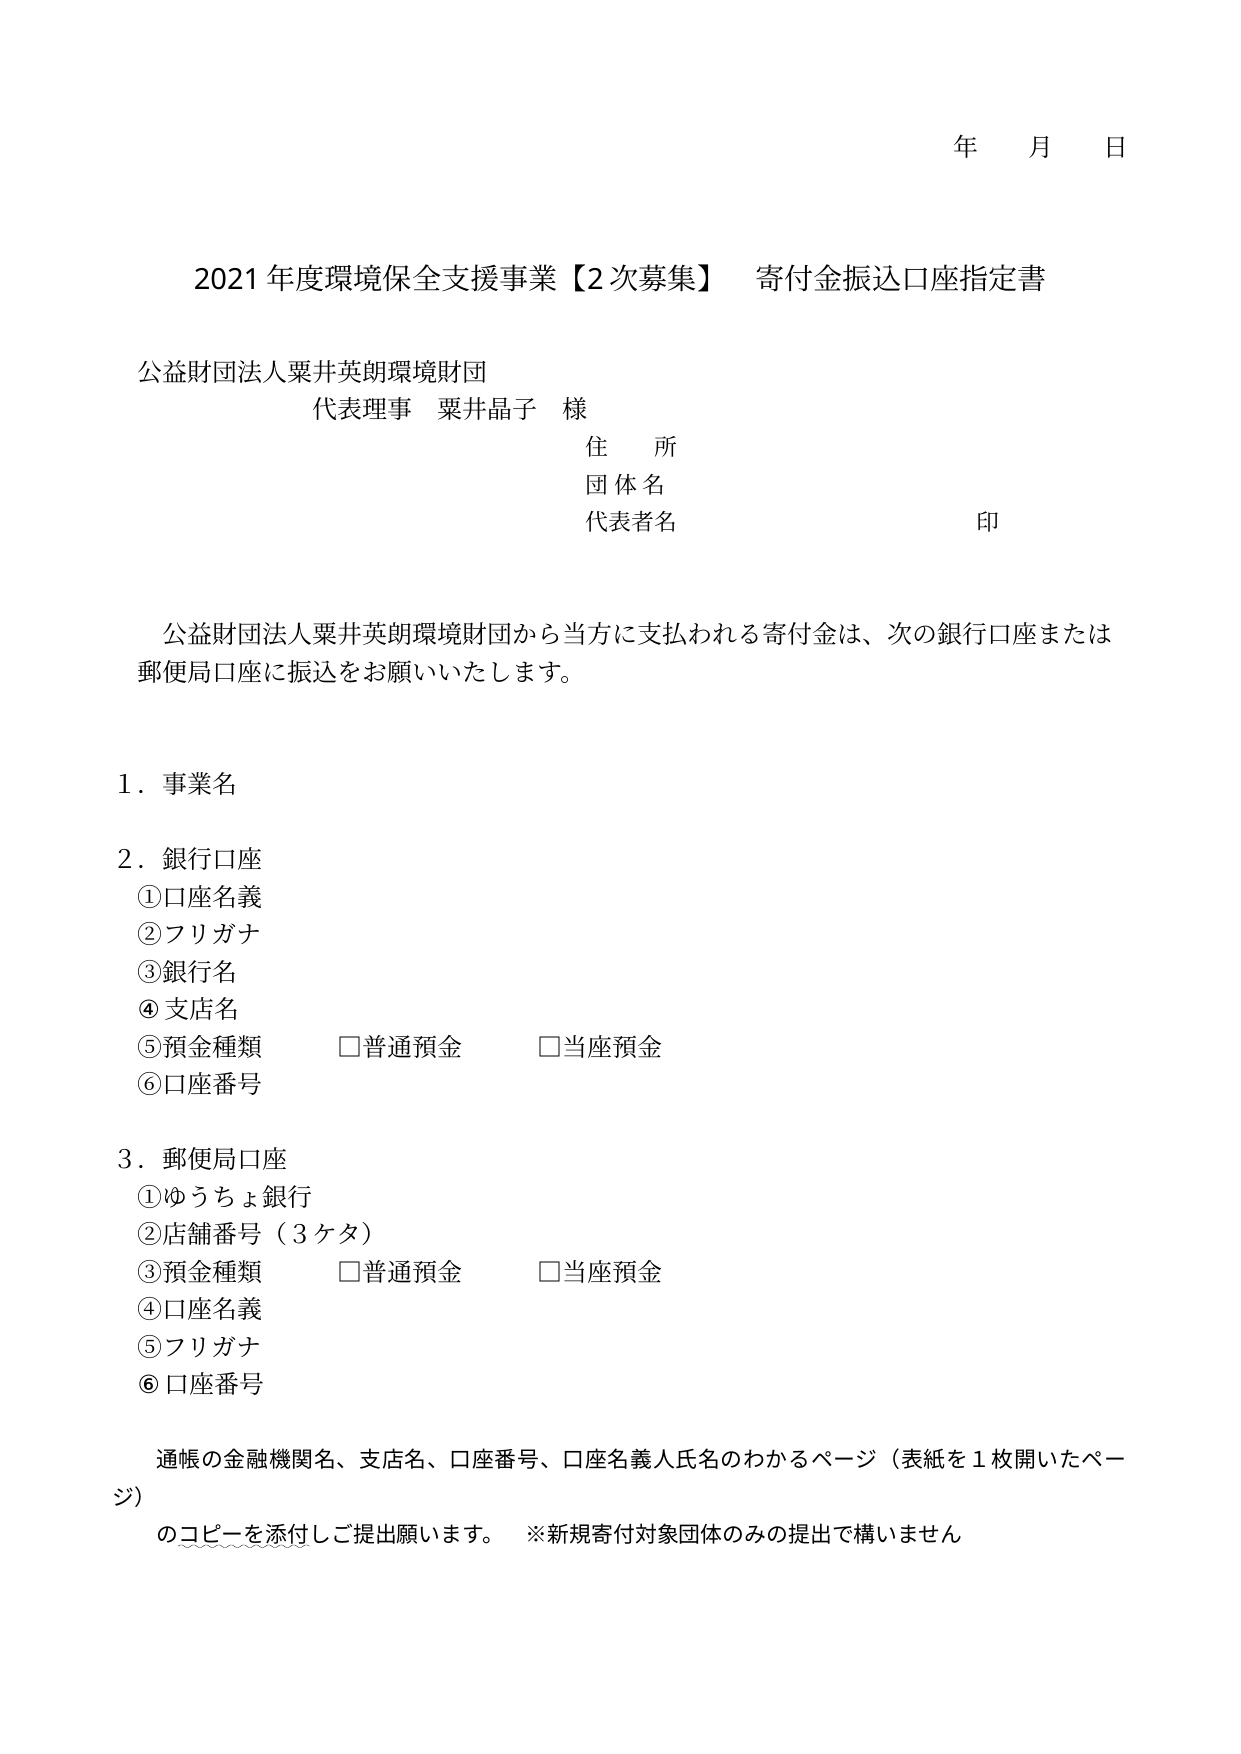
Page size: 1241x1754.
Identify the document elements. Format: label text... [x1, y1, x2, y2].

text 代表者名 印 [112, 502, 1128, 539]
text ⑤フリガナ [112, 1327, 1128, 1364]
text ⑤預金種類 □普通預金 □当座預金 [112, 1027, 1128, 1064]
text 2021年度環境保全支援事業【2次募集】 寄付金振込口座指定書 [112, 239, 1128, 314]
text ④支店名 [112, 989, 1128, 1027]
text ③銀行名 [112, 952, 1128, 989]
text １．事業名 [112, 764, 1128, 802]
text 公益財団法人粟井英朗環境財団 [112, 352, 1128, 389]
text 団 体 名 [112, 464, 1128, 502]
text ⑥口座番号 [112, 1064, 1128, 1102]
text ２．銀行口座 [112, 839, 1128, 877]
text ①ゆうちょ銀行 [112, 1177, 1128, 1214]
text 年 月 日 [112, 127, 1128, 164]
text 住 所 [112, 427, 1128, 464]
text ③預金種類 □普通預金 □当座預金 [112, 1252, 1128, 1289]
text ②フリガナ [112, 914, 1128, 952]
text ⑥口座番号 [112, 1364, 1128, 1402]
text 郵便局口座に振込をお願いいたします。 [112, 652, 1128, 689]
text ３．郵便局口座 [112, 1139, 1128, 1177]
text ④口座名義 [112, 1289, 1128, 1327]
text 代表理事 粟井晶子 様 [112, 389, 1128, 427]
text ①口座名義 [112, 877, 1128, 914]
text ②店舗番号（３ケタ） [112, 1214, 1128, 1252]
text 通帳の金融機関名、支店名、口座番号、口座名義人氏名のわかるページ（表紙を１枚開いたページ） [112, 1439, 1128, 1514]
text 公益財団法人粟井英朗環境財団から当方に支払われる寄付金は、次の銀行口座または [112, 614, 1128, 652]
text のコピーを添付しご提出願います。 ※新規寄付対象団体のみの提出で構いません [112, 1514, 1128, 1552]
